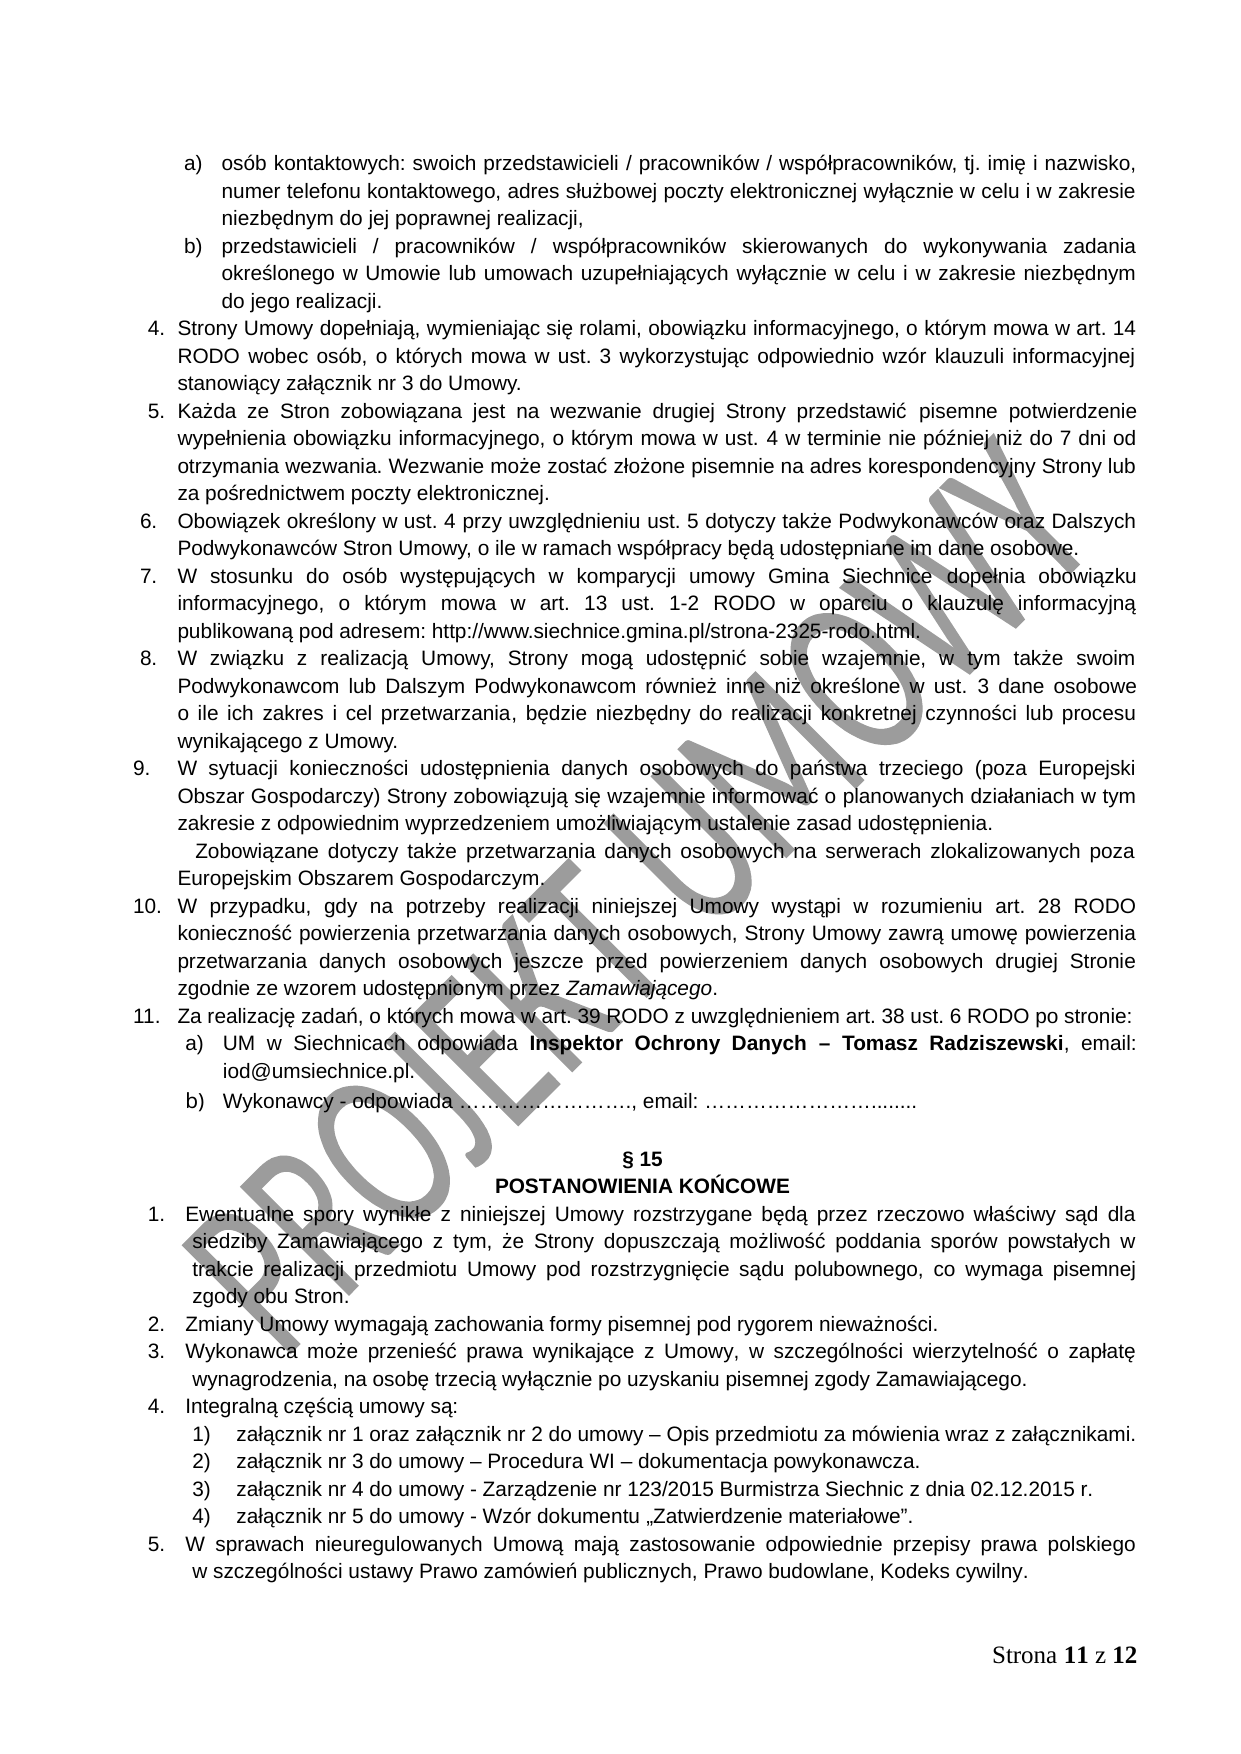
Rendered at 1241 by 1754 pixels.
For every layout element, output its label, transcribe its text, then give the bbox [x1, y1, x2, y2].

list Każda ze Stron zobowiązana jest na wezwanie drugiej Strony przedstawić pisemne potwierdzenie wypełnienia obowiązku informacyjnego, o którym mowa w ust. 4 w terminie nie później niż do 7 dni od otrzymania wezwania. Wezwanie może zostać złożone pisemnie na adres korespondencyjny Strony lub za pośrednictwem poczty elektronicznej. [148, 399, 1137, 505]
list Ewentualne spory wynikłe z niniejszej Umowy rozstrzygane będą przez rzeczowo właściwy sąd dla siedziby Zamawiającego z tym, że Strony dopuszczają możliwość poddania sporów powstałych w trakcie realizacji przedmiotu Umowy pod rozstrzygnięcie sądu polubownego, co wymaga pisemnej zgody obu Stron. [148, 1201, 1137, 1308]
list osób kontaktowych: swoich przedstawicieli / pracowników / współpracowników, tj. imię i nazwisko, numer telefonu kontaktowego, adres służbowej poczty elektronicznej wyłącznie w celu i w zakresie niezbędnym do jej poprawnej realizacji, [184, 151, 1137, 230]
list Wykonawca może przenieść prawa wynikające z Umowy, w szczególności wierzytelność o zapłatę wynagrodzenia, na osobę trzecią wyłącznie po uzyskaniu pisemnej zgody Zamawiającego. [148, 1339, 1137, 1390]
list Integralną częścią umowy są: [148, 1394, 1137, 1418]
text § 15 [148, 1146, 1137, 1170]
list załącznik nr 3 do umowy – Procedura WI – dokumentacja powykonawcza. [192, 1449, 1137, 1473]
list UM w Siechnicach odpowiada Inspektor Ochrony Danych – Tomasz Radziszewski, email: iod@umsiechnice.pl. [185, 1031, 1137, 1083]
list Strony Umowy dopełniają, wymieniając się rolami, obowiązku informacyjnego, o którym mowa w art. 14 RODO wobec osób, o których mowa w ust. 3 wykorzystując odpowiednio wzór klauzuli informacyjnej stanowiący załącznik nr 3 do Umowy. [148, 316, 1137, 395]
text Zobowiązane dotyczy także przetwarzania danych osobowych na serwerach zlokalizowanych poza Europejskim Obszarem Gospodarczym. [133, 839, 1137, 890]
list Za realizację zadań, o których mowa w art. 39 RODO z uwzględnieniem art. 38 ust. 6 RODO po stronie: [133, 1004, 1137, 1028]
list załącznik nr 5 do umowy - Wzór dokumentu „Zatwierdzenie materiałowe”. [192, 1504, 1137, 1528]
list Zmiany Umowy wymagają zachowania formy pisemnej pod rygorem nieważności. [148, 1311, 1137, 1335]
text POSTANOWIENIA KOŃCOWE [148, 1174, 1137, 1198]
list W związku z realizacją Umowy, Strony mogą udostępnić sobie wzajemnie, w tym także swoim Podwykonawcom lub Dalszym Podwykonawcom również inne niż określone w ust. 3 dane osobowe o ile ich zakres i cel przetwarzania, będzie niezbędny do realizacji konkretnej czynności lub procesu wynikającego z Umowy. [140, 646, 1137, 753]
list przedstawicieli / pracowników / współpracowników skierowanych do wykonywania zadania określonego w Umowie lub umowach uzupełniających wyłącznie w celu i w zakresie niezbędnym do jego realizacji. [184, 234, 1137, 313]
list W sprawach nieuregulowanych Umową mają zastosowanie odpowiednie przepisy prawa polskiego w szczególności ustawy Prawo zamówień publicznych, Prawo budowlane, Kodeks cywilny. [148, 1531, 1137, 1583]
list Obowiązek określony w ust. 4 przy uwzględnieniu ust. 5 dotyczy także Podwykonawców oraz Dalszych Podwykonawców Stron Umowy, o ile w ramach współpracy będą udostępniane im dane osobowe. [140, 509, 1137, 560]
list załącznik nr 1 oraz załącznik nr 2 do umowy – Opis przedmiotu za mówienia wraz z załącznikami. [192, 1421, 1137, 1445]
list W sytuacji konieczności udostępnienia danych osobowych do państwa trzeciego (poza Europejski Obszar Gospodarczy) Strony zobowiązują się wzajemnie informować o planowanych działaniach w tym zakresie z odpowiednim wyprzedzeniem umożliwiającym ustalenie zasad udostępnienia. [133, 756, 1137, 835]
list W przypadku, gdy na potrzeby realizacji niniejszej Umowy wystąpi w rozumieniu art. 28 RODO konieczność powierzenia przetwarzania danych osobowych, Strony Umowy zawrą umowę powierzenia przetwarzania danych osobowych jeszcze przed powierzeniem danych osobowych drugiej Stronie zgodnie ze wzorem udostępnionym przez Zamawiającego. [133, 894, 1137, 1000]
list W stosunku do osób występujących w komparycji umowy Gmina Siechnice dopełnia obowiązku informacyjnego, o którym mowa w art. 13 ust. 1-2 RODO w oparciu o klauzulę informacyjną publikowaną pod adresem: http://www.siechnice.gmina.pl/strona-2325-rodo.html. [140, 564, 1137, 643]
list załącznik nr 4 do umowy - Zarządzenie nr 123/2015 Burmistrza Siechnic z dnia 02.12.2015 r. [192, 1476, 1137, 1500]
list Wykonawcy - odpowiada ……………………., email: ……………………........ [185, 1086, 1137, 1115]
